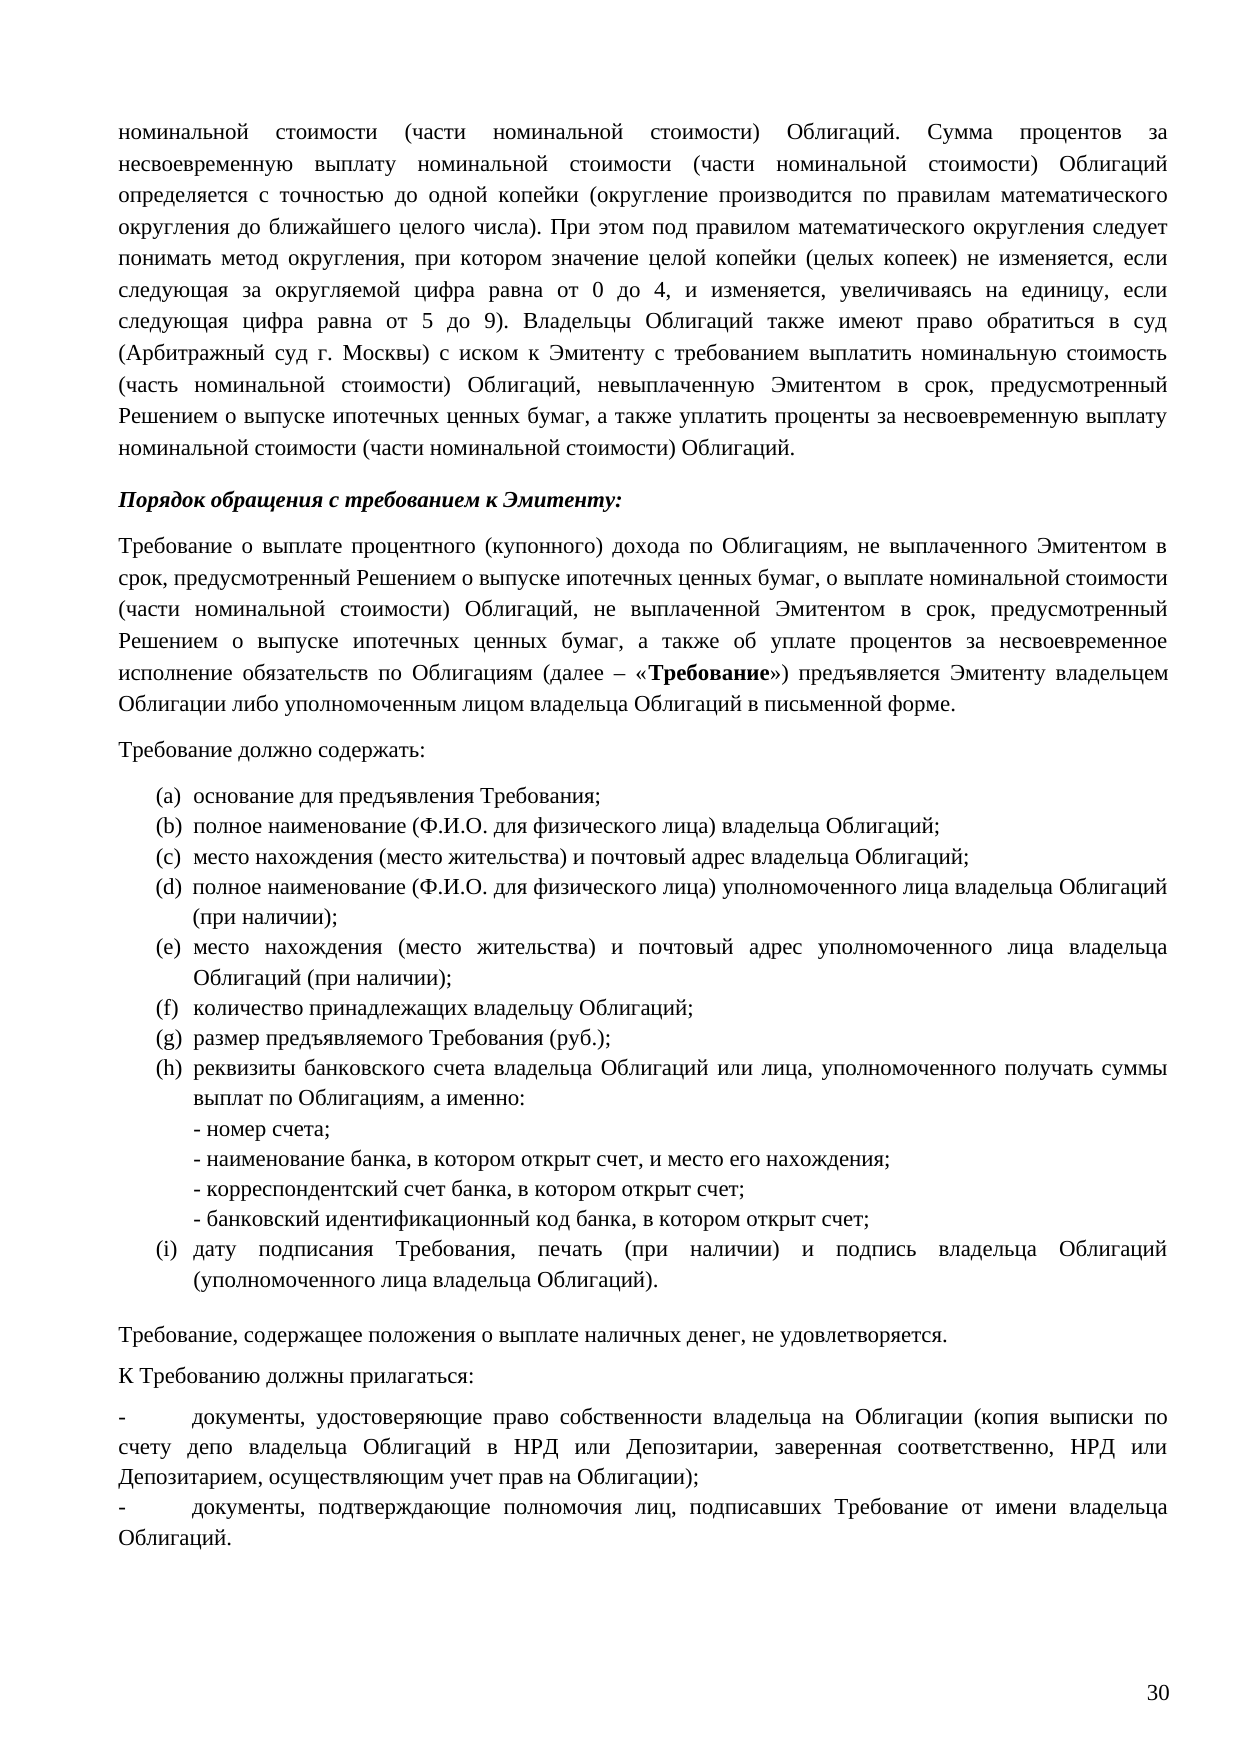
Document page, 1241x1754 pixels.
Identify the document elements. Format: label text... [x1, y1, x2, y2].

list дату подписания Требования, печать (при наличии) и подпись владельца Облигаций (уполномоченного лица владельца Облигаций). [156, 1236, 1169, 1292]
text - банковский идентификационный код банка, в котором открыт счет; [193, 1205, 1169, 1232]
text Требование о выплате процентного (купонного) дохода по Облигациям, не выплаченного Эмитентом в срок, предусмотренный Решением о выпуске ипотечных ценных бумаг, о выплате номинальной стоимости (части номинальной стоимости) Облигаций, не выплаченной Эмитентом в срок, предусмотренный Решением о выпуске ипотечных ценных бумаг, а также об уплате процентов за несвоевременное исполнение обязательств по Облигациям (далее – «Требование») предъявляется Эмитенту владельцем Облигации либо уполномоченным лицом владельца Облигаций в письменной форме. [118, 532, 1169, 716]
text - документы, подтверждающие полномочия лиц, подписавших Требование от имени владельца Облигаций. [118, 1493, 1169, 1550]
text Требование должно содержать: [118, 736, 1169, 763]
text - номер счета; [193, 1115, 1169, 1141]
text К Требованию должны прилагаться: [118, 1362, 1169, 1388]
list размер предъявляемого Требования (руб.); [156, 1024, 1169, 1050]
text - наименование банка, в котором открыт счет, и место его нахождения; [193, 1145, 1169, 1171]
list основание для предъявления Требования; [156, 782, 1169, 809]
list полное наименование (Ф.И.О. для физического лица) уполномоченного лица владельца Облигаций (при наличии); [155, 873, 1169, 929]
list реквизиты банковского счета владельца Облигаций или лица, уполномоченного получать суммы выплат по Облигациям, а именно: [156, 1054, 1169, 1111]
list место нахождения (место жительства) и почтовый адрес владельца Облигаций; [156, 843, 1169, 869]
list количество принадлежащих владельцу Облигаций; [156, 994, 1169, 1020]
list полное наименование (Ф.И.О. для физического лица) владельца Облигаций; [156, 813, 1169, 839]
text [118, 118, 1169, 460]
text Требование, содержащее положения о выплате наличных денег, не удовлетворяется. [118, 1321, 1169, 1347]
text Порядок обращения с требованием к Эмитенту: [118, 486, 1169, 512]
text - документы, удостоверяющие право собственности владельца на Облигации (копия выписки по счету депо владельца Облигаций в НРД или Депозитарии, заверенная соответственно, НРД или Депозитарием, осуществляющим учет прав на Облигации); [118, 1403, 1169, 1489]
list место нахождения (место жительства) и почтовый адрес уполномоченного лица владельца Облигаций (при наличии); [156, 933, 1169, 990]
text - корреспондентский счет банка, в котором открыт счет; [193, 1175, 1169, 1201]
